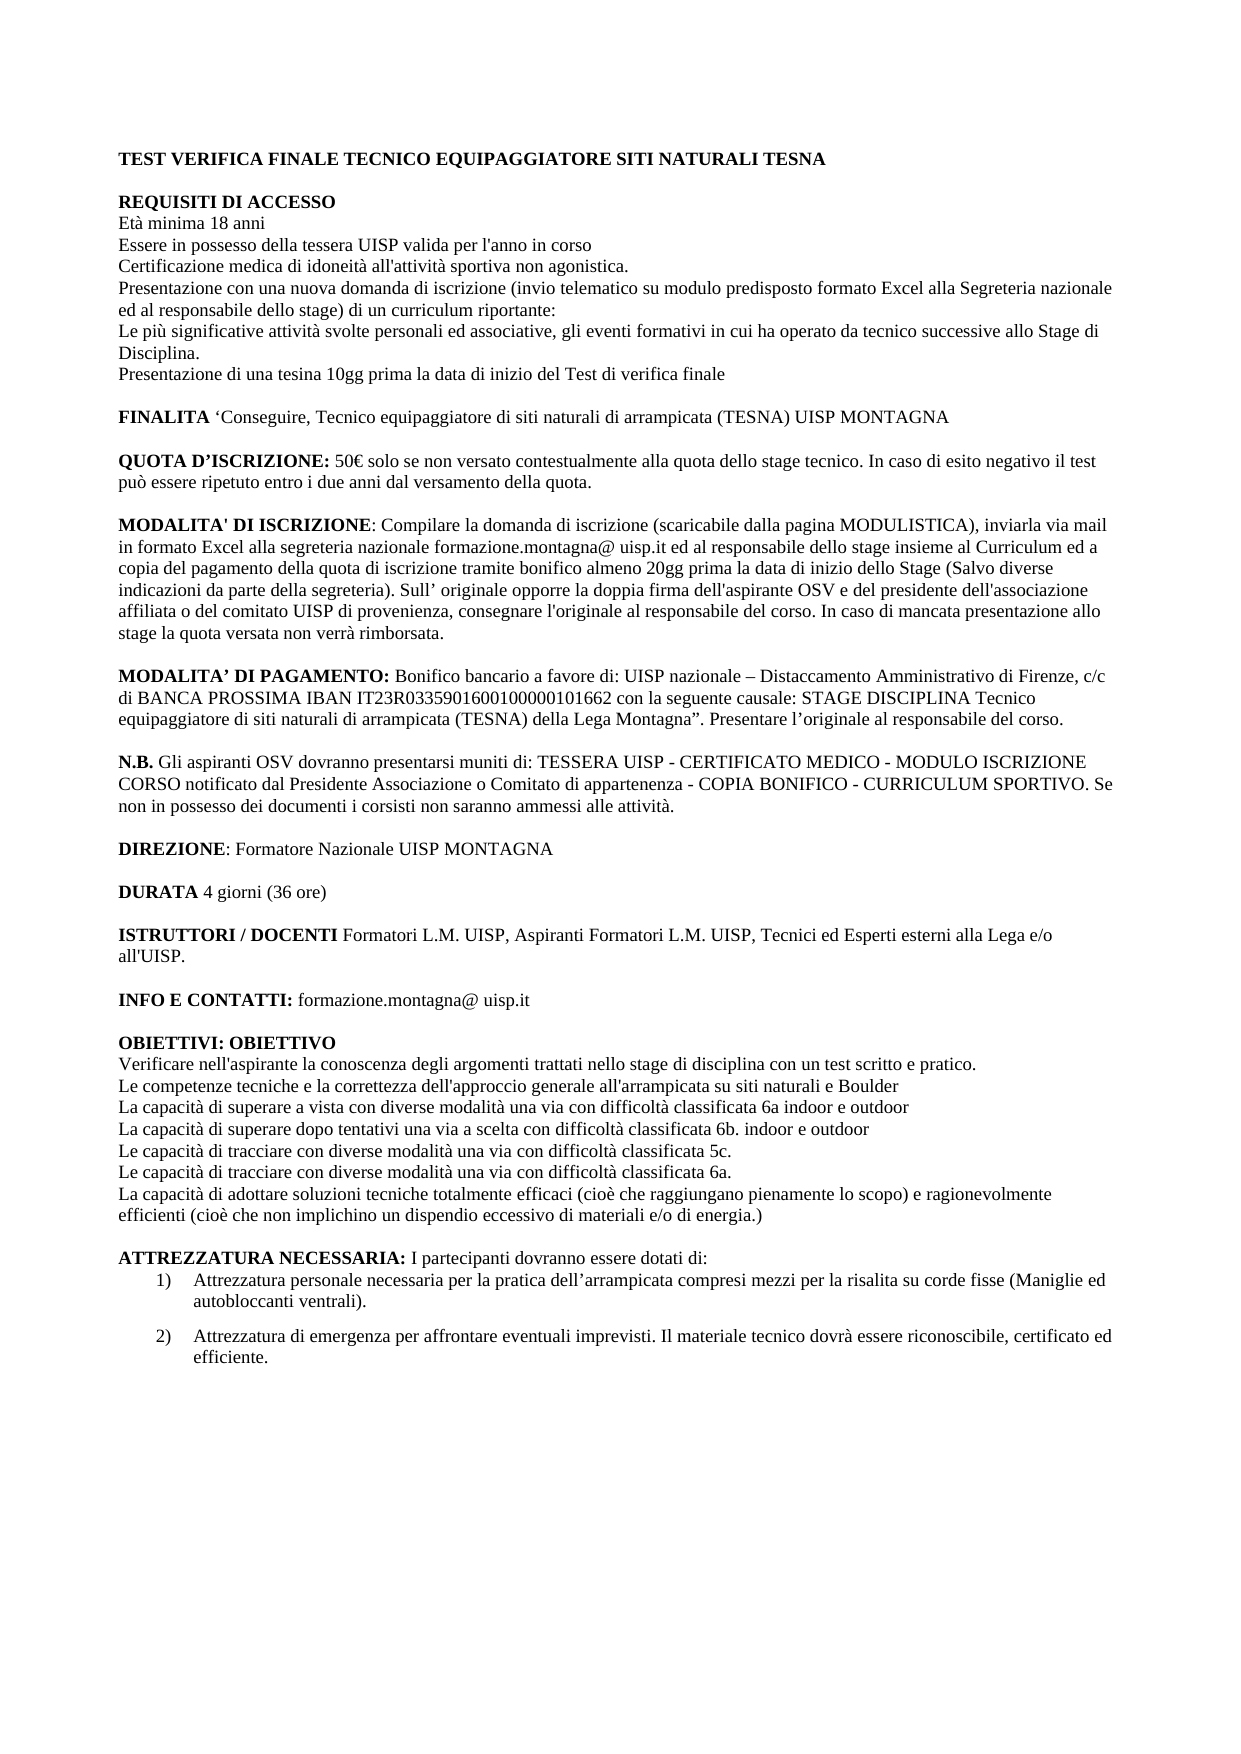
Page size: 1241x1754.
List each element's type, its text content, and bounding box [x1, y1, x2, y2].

text Verificare nell'aspirante la conoscenza degli argomenti trattati nello stage di disciplina con un test scritto e pratico. [118, 1053, 1122, 1075]
text OBIETTIVI: OBIETTIVO [118, 1032, 1122, 1053]
text N.B. Gli aspiranti OSV dovranno presentarsi muniti di: TESSERA UISP - CERTIFICATO MEDICO - MODULO ISCRIZIONE CORSO notificato dal Presidente Associazione o Comitato di appartenenza - COPIA BONIFICO - CURRICULUM SPORTIVO. Se non in possesso dei documenti i corsisti non saranno ammessi alle attività. [118, 751, 1122, 816]
text QUOTA D’ISCRIZIONE: 50€ solo se non versato contestualmente alla quota dello stage tecnico. In caso di esito negativo il test può essere ripetuto entro i due anni dal versamento della quota. [118, 449, 1122, 493]
text La capacità di adottare soluzioni tecniche totalmente efficaci (cioè che raggiungano pienamente lo scopo) e ragionevolmente efficienti (cioè che non implichino un dispendio eccessivo di materiali e/o di energia.) [118, 1183, 1122, 1226]
text DURATA 4 giorni (36 ore) [118, 881, 1122, 902]
text Presentazione di una tesina 10gg prima la data di inizio del Test di verifica finale [118, 363, 1122, 385]
text MODALITA’ DI PAGAMENTO: Bonifico bancario a favore di: UISP nazionale – Distaccamento Amministrativo di Firenze, c/c di BANCA PROSSIMA IBAN IT23R0335901600100000101662 con la seguente causale: STAGE DISCIPLINA Tecnico equipaggiatore di siti naturali di arrampicata (TESNA) della Lega Montagna”. Presentare l’originale al responsabile del corso. [118, 665, 1122, 730]
text DIREZIONE: Formatore Nazionale UISP MONTAGNA [118, 838, 1122, 859]
text La capacità di superare a vista con diverse modalità una via con difficoltà classificata 6a indoor e outdoor [118, 1096, 1122, 1118]
text REQUISITI DI ACCESSO [118, 191, 1122, 212]
text Certificazione medica di idoneità all'attività sportiva non agonistica. [118, 255, 1122, 277]
text Le capacità di tracciare con diverse modalità una via con difficoltà classificata 5c. [118, 1139, 1122, 1161]
text Età minima 18 anni [118, 212, 1122, 234]
text ISTRUTTORI / DOCENTI Formatori L.M. UISP, Aspiranti Formatori L.M. UISP, Tecnici ed Esperti esterni alla Lega e/o all'UISP. [118, 924, 1122, 967]
text Le competenze tecniche e la correttezza dell'approccio generale all'arrampicata su siti naturali e Boulder [118, 1075, 1122, 1096]
list Attrezzatura di emergenza per affrontare eventuali imprevisti. Il materiale tecnico dovrà essere riconoscibile, certificato ed efficiente. [156, 1324, 1122, 1368]
text Le capacità di tracciare con diverse modalità una via con difficoltà classificata 6a. [118, 1161, 1122, 1183]
text TEST VERIFICA FINALE TECNICO EQUIPAGGIATORE SITI NATURALI TESNA [118, 148, 1122, 169]
text Essere in possesso della tessera UISP valida per l'anno in corso [118, 234, 1122, 255]
text Presentazione con una nuova domanda di iscrizione (invio telematico su modulo predisposto formato Excel alla Segreteria nazionale ed al responsabile dello stage) di un curriculum riportante: [118, 277, 1122, 320]
text FINALITA ‘Conseguire, Tecnico equipaggiatore di siti naturali di arrampicata (TESNA) UISP MONTAGNA [118, 406, 1122, 428]
text ATTREZZATURA NECESSARIA: I partecipanti dovranno essere dotati di: [118, 1247, 1122, 1269]
text La capacità di superare dopo tentativi una via a scelta con difficoltà classificata 6b. indoor e outdoor [118, 1118, 1122, 1139]
text Le più significative attività svolte personali ed associative, gli eventi formativi in cui ha operato da tecnico successive allo Stage di Disciplina. [118, 320, 1122, 363]
text MODALITA' DI ISCRIZIONE: Compilare la domanda di iscrizione (scaricabile dalla pagina MODULISTICA), inviarla via mail in formato Excel alla segreteria nazionale formazione.montagna@ uisp.it ed al responsabile dello stage insieme al Curriculum ed a copia del pagamento della quota di iscrizione tramite bonifico almeno 20gg prima la data di inizio dello Stage (Salvo diverse indicazioni da parte della segreteria). Sull’ originale opporre la doppia firma dell'aspirante OSV e del presidente dell'associazione affiliata o del comitato UISP di provenienza, consegnare l'originale al responsabile del corso. In caso di mancata presentazione allo stage la quota versata non verrà rimborsata. [118, 514, 1122, 643]
text INFO E CONTATTI: formazione.montagna@ uisp.it [118, 988, 1122, 1010]
list Attrezzatura personale necessaria per la pratica dell’arrampicata compresi mezzi per la risalita su corde fisse (Maniglie ed autobloccanti ventrali). [156, 1269, 1122, 1312]
